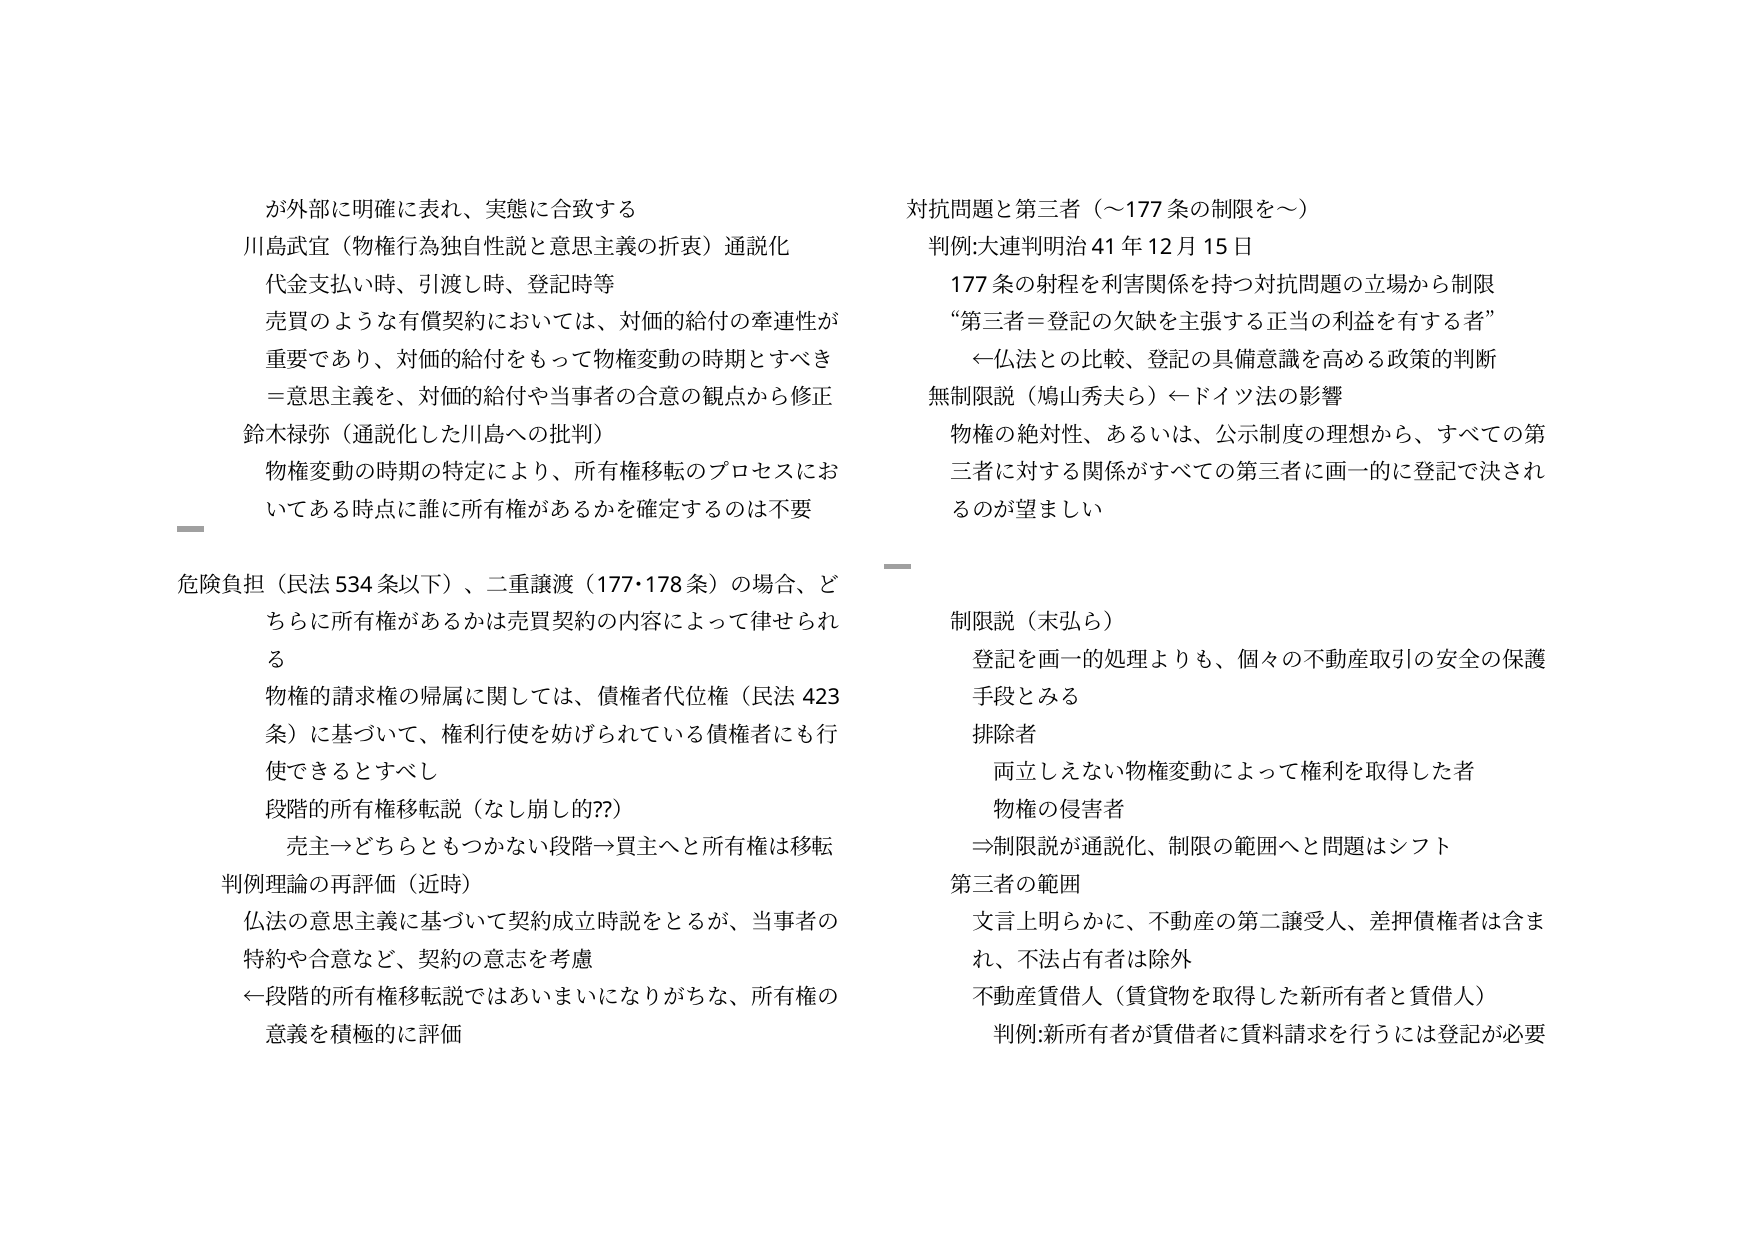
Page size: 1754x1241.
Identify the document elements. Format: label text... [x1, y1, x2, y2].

text 無制限説（鳩山秀夫ら）←ドイツ法の影響 [884, 376, 1547, 414]
text 仏法の意思主義に基づいて契約成立時説をとるが、当事者の特約や合意など、契約の意志を考慮 [177, 901, 840, 976]
text 川島武宜（物権行為独自性説と意思主義の折衷）通説化 [177, 226, 840, 264]
text ＝意思主義を、対価的給付や当事者の合意の観点から修正 [177, 376, 840, 414]
text 排除者 [950, 714, 1547, 751]
text 鈴木禄弥（通説化した川島への批判） [177, 414, 840, 451]
text 段階的所有権移転説（なし崩し的??） [177, 789, 840, 826]
text 不動産賃借人（賃貸物を取得した新所有者と賃借人） [950, 976, 1547, 1014]
text 176条を物権行為における合意と読むほうが、所有権移転が外部に明確に表れ、実態に合致する [177, 189, 840, 226]
text 売買のような有償契約においては、対価的給付の牽連性が重要であり、対価的給付をもって物権変動の時期とすべき [177, 301, 840, 376]
text ⇒制限説が通説化、制限の範囲へと問題はシフト [950, 826, 1547, 864]
text 文言上明らかに、不動産の第二譲受人、差押債権者は含まれ、不法占有者は除外 [950, 901, 1547, 976]
text 代金支払い時、引渡し時、登記時等 [177, 264, 840, 301]
text 危険負担（民法534条以下）、二重譲渡（177･178条）の場合、どちらに所有権があるかは売買契約の内容によって律せられる [177, 564, 840, 676]
text 物権的請求権の帰属に関しては、債権者代位権（民法423条）に基づいて、権利行使を妨げられている債権者にも行使できるとすべし [177, 676, 840, 789]
text 売主→どちらともつかない段階→買主へと所有権は移転 [177, 826, 840, 864]
text ←段階的所有権移転説ではあいまいになりがちな、所有権の意義を積極的に評価 [177, 976, 840, 1051]
text 制限説（末弘ら） [950, 601, 1547, 639]
text 判例:大連判明治41年12月15日 [884, 226, 1547, 264]
text 物権変動の時期の特定により、所有権移転のプロセスにおいてある時点に誰に所有権があるかを確定するのは不要 [177, 451, 840, 526]
text 177条の射程を利害関係を持つ対抗問題の立場から制限 [884, 264, 1547, 301]
text 判例:新所有者が賃借者に賃料請求を行うには登記が必要 [950, 1014, 1547, 1051]
text 対抗問題と第三者（～177条の制限を～） [884, 189, 1547, 226]
text 第三者の範囲 [950, 864, 1547, 901]
text “第三者＝登記の欠缺を主張する正当の利益を有する者” [884, 301, 1547, 339]
text ←仏法との比較、登記の具備意識を高める政策的判断 [884, 339, 1547, 376]
text 登記を画一的処理よりも、個々の不動産取引の安全の保護手段とみる [950, 639, 1547, 714]
text 物権の侵害者 [950, 789, 1547, 826]
text 両立しえない物権変動によって権利を取得した者 [950, 751, 1547, 789]
text 判例理論の再評価（近時） [177, 864, 840, 901]
text 物権の絶対性、あるいは、公示制度の理想から、すべての第三者に対する関係がすべての第三者に画一的に登記で決されるのが望ましい [884, 414, 1547, 526]
